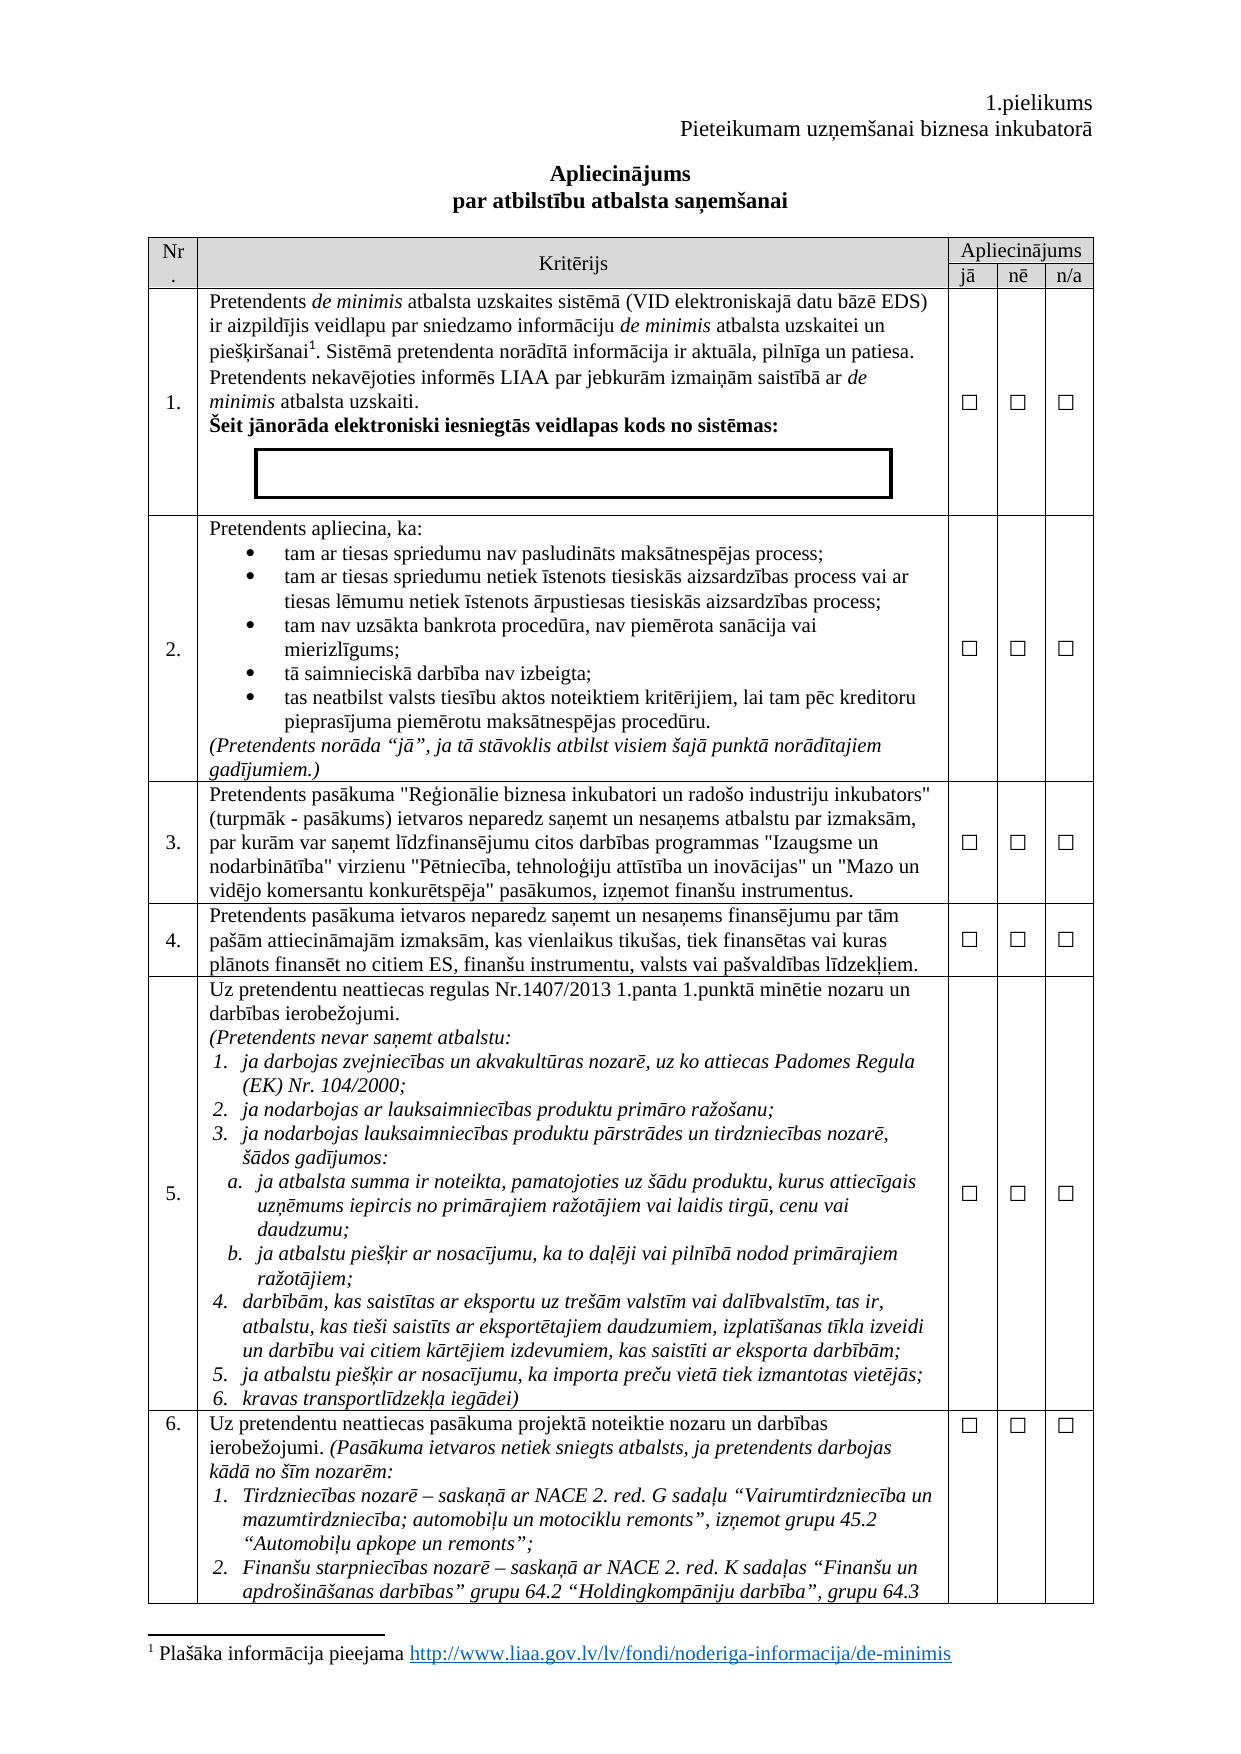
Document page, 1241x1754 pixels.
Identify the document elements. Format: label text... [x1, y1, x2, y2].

text Apliecinājums [148, 161, 1093, 187]
table_cell nē [998, 264, 1045, 287]
table_cell [949, 516, 997, 781]
text Pieteikumam uzņemšanai biznesa inkubatorā [148, 115, 1093, 141]
table_cell 4. [149, 904, 197, 976]
table_cell [1046, 977, 1093, 1410]
table_header Nr. [149, 238, 197, 287]
text par atbilstību atbalsta saņemšanai [148, 187, 1093, 213]
table_cell 6. [149, 1411, 197, 1603]
table_cell [1046, 904, 1093, 976]
table_cell 2. [149, 516, 197, 781]
table_cell Pretendents apliecina, ka: tam ar tiesas spriedumu nav pasludināts maksātnespējas process; tam ar tiesas spriedumu netiek īstenots tiesiskās aizsardzības process vai ar tiesas lēmumu netiek īstenots ārpustiesas tiesiskās aizsardzības process; tam nav uzsākta bankrota procedūra, nav piemērota sanācija vai mierizlīgums; tā saimnieciskā darbība nav izbeigta; tas neatbilst valsts tiesību aktos noteiktiem kritērijiem, lai tam pēc kreditoru pieprasījuma piemērotu maksātnespējas procedūru. (Pretendents norāda “jā”, ja tā stāvoklis atbilst visiem šajā punktā norādītajiem gadījumiem.) [198, 516, 948, 781]
table_header Kritērijs [198, 238, 948, 287]
table_cell 3. [149, 782, 197, 902]
table_cell [949, 289, 997, 515]
subtitle 1.pielikums [898, 89, 1093, 115]
table_cell [1046, 516, 1093, 781]
table_cell [998, 977, 1045, 1410]
table_cell [949, 977, 997, 1410]
table_cell 5. [149, 977, 197, 1410]
table_cell Pretendents pasākuma "Reģionālie biznesa inkubatori un radošo industriju inkubators" (turpmāk - pasākums) ietvaros neparedz saņemt un nesaņems atbalstu par izmaksām, par kurām var saņemt līdzfinansējumu citos darbības programmas "Izaugsme un nodarbinātība" virzienu "Pētniecība, tehnoloģiju attīstība un inovācijas" un "Mazo un vidējo komersantu konkurētspēja" pasākumos, izņemot finanšu instrumentus. [198, 782, 948, 902]
table_cell [1046, 289, 1093, 515]
table_cell [998, 289, 1045, 515]
table_cell [949, 904, 997, 976]
table_cell Uz pretendentu neattiecas regulas Nr.1407/2013 1.panta 1.punktā minētie nozaru un darbības ierobežojumi. (Pretendents nevar saņemt atbalstu: ja darbojas zvejniecības un akvakultūras nozarē, uz ko attiecas Padomes Regula (EK) Nr. 104/2000; ja nodarbojas ar lauksaimniecības produktu primāro ražošanu; ja nodarbojas lauksaimniecības produktu pārstrādes un tirdzniecības nozarē, šādos gadījumos: ja atbalsta summa ir noteikta, pamatojoties uz šādu produktu, kurus attiecīgais uzņēmums iepircis no primārajiem ražotājiem vai laidis tirgū, cenu vai daudzumu; ja atbalstu piešķir ar nosacījumu, ka to daļēji vai pilnībā nodod primārajiem ražotājiem; darbībām, kas saistītas ar eksportu uz trešām valstīm vai dalībvalstīm, tas ir, atbalstu, kas tieši saistīts ar eksportētajiem daudzumiem, izplatīšanas tīkla izveidi un darbību vai citiem kārtējiem izdevumiem, kas saistīti ar eksporta darbībām; ja atbalstu piešķir ar nosacījumu, ka importa preču vietā tiek izmantotas vietējās; kravas transportlīdzekļa iegādei) [198, 977, 948, 1410]
table_cell jā [949, 264, 997, 287]
table_cell [949, 782, 997, 902]
table_cell 1. [149, 289, 197, 515]
table_header Apliecinājums [949, 238, 1093, 262]
table_cell [1046, 1411, 1093, 1603]
table_cell [998, 782, 1045, 902]
table_cell Pretendents pasākuma ietvaros neparedz saņemt un nesaņems finansējumu par tām pašām attiecināmajām izmaksām, kas vienlaikus tikušas, tiek finansētas vai kuras plānots finansēt no citiem ES, finanšu instrumentu, valsts vai pašvaldības līdzekļiem. [198, 904, 948, 976]
table_cell [1046, 782, 1093, 902]
table_cell n/a [1046, 264, 1093, 287]
table_cell [998, 904, 1045, 976]
table_cell [998, 1411, 1045, 1603]
table_cell Pretendents de minimis atbalsta uzskaites sistēmā (VID elektroniskajā datu bāzē EDS) ir aizpildījis veidlapu par sniedzamo informāciju de minimis atbalsta uzskaitei un piešķiršanai. Sistēmā pretendenta norādītā informācija ir aktuāla, pilnīga un patiesa. Pretendents nekavējoties informēs LIAA par jebkurām izmaiņām saistībā ar de minimis atbalsta uzskaiti. Šeit jānorāda elektroniski iesniegtās veidlapas kods no sistēmas: [198, 289, 948, 515]
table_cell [198, 1411, 948, 1603]
table_cell [998, 516, 1045, 781]
table_cell [949, 1411, 997, 1603]
